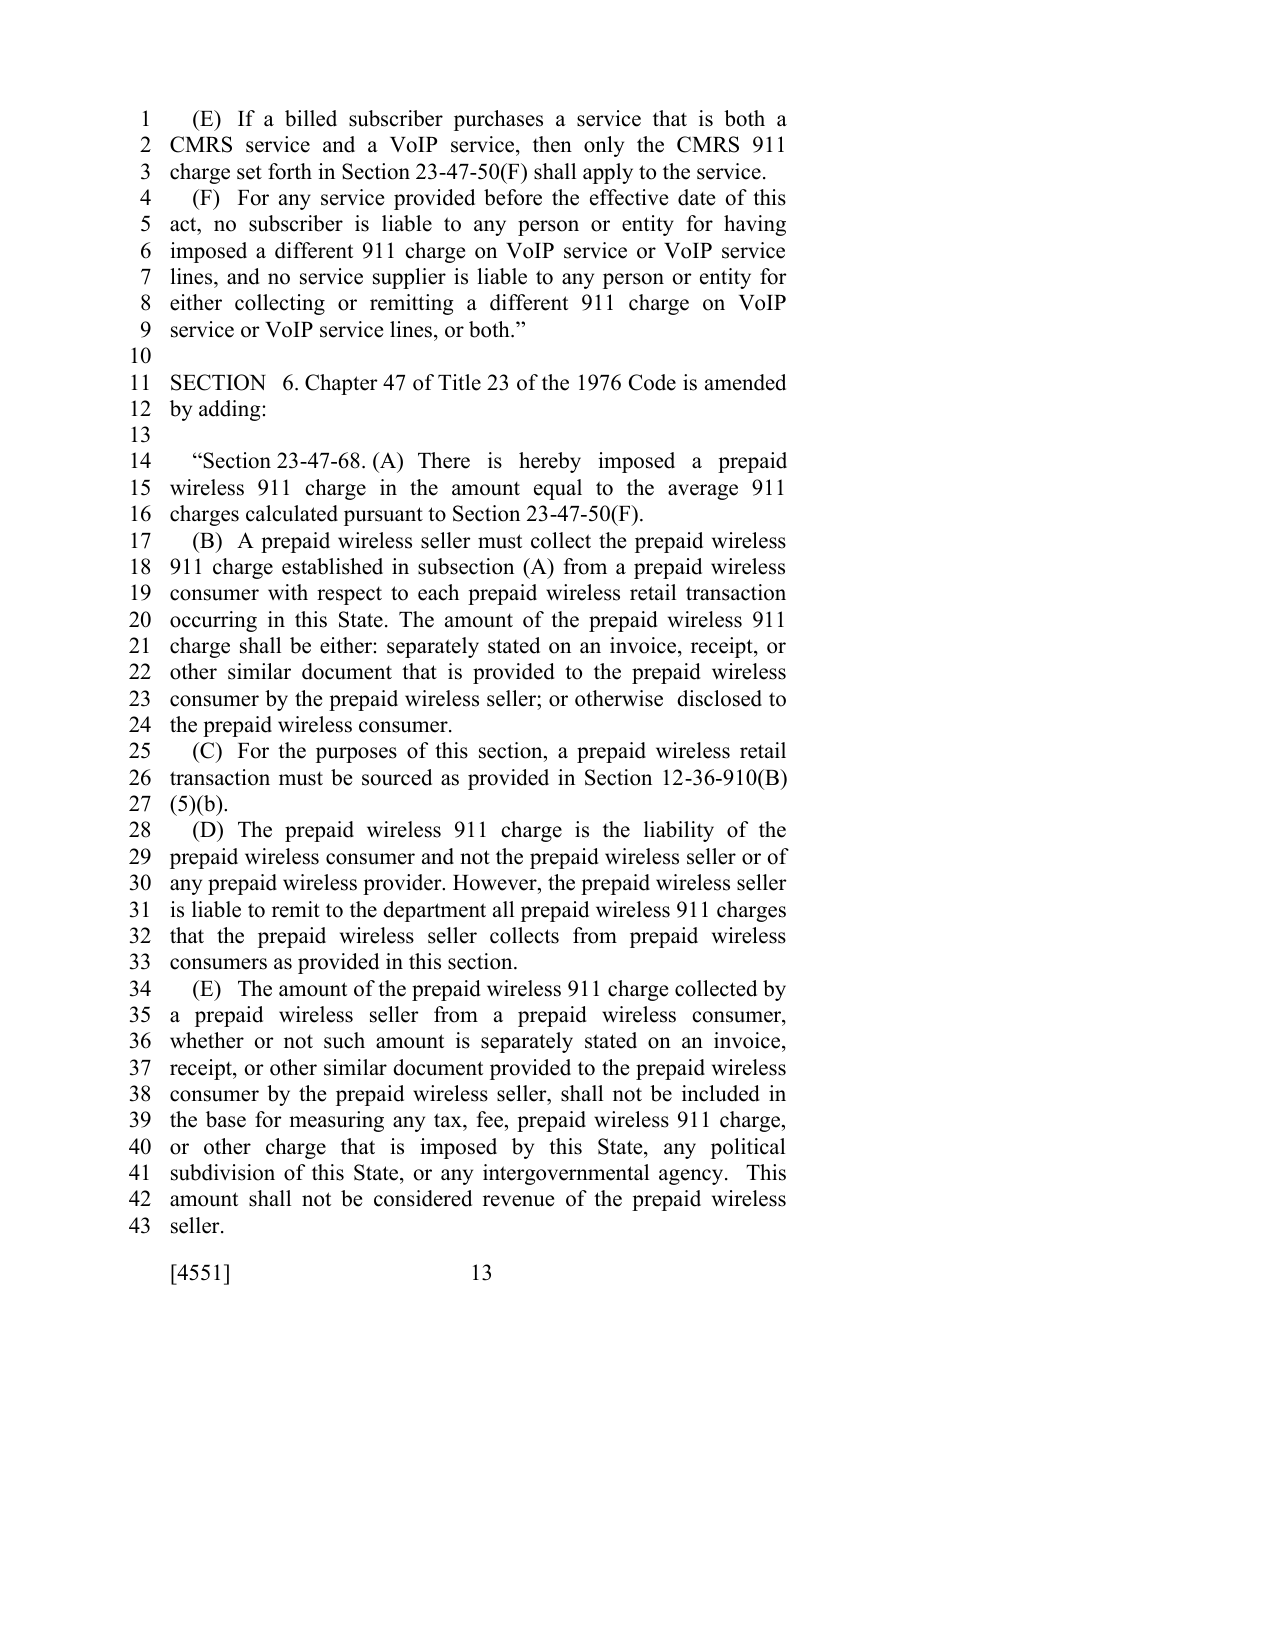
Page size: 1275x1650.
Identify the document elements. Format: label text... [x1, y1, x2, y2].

text SECTION 6. Chapter 47 of Title 23 of the 1976 Code is amended by adding: [169, 368, 787, 421]
text (B) A prepaid wireless seller must collect the prepaid wireless 911 charge established in subsection (A) from a prepaid wireless consumer with respect to each prepaid wireless retail transaction occurring in this State. The amount of the prepaid wireless 911 charge shall be either: separately stated on an invoice, receipt, or other similar document that is provided to the prepaid wireless consumer by the prepaid wireless seller; or otherwise disclosed to the prepaid wireless consumer. [169, 527, 787, 737]
text (E) If a billed subscriber purchases a service that is both a CMRS service and a VoIP service, then only the CMRS 911 charge set forth in Section 23-47-50(F) shall apply to the service. [169, 105, 787, 184]
text (D) The prepaid wireless 911 charge is the liability of the prepaid wireless consumer and not the prepaid wireless seller or of any prepaid wireless provider. However, the prepaid wireless seller is liable to remit to the department all prepaid wireless 911 charges that the prepaid wireless seller collects from prepaid wireless consumers as provided in this section. [169, 817, 787, 975]
text “Section 23-47-68. (A) There is hereby imposed a prepaid wireless 911 charge in the amount equal to the average 911 charges calculated pursuant to Section 23-47-50(F). [169, 448, 787, 527]
text (F) For any service provided before the effective date of this act, no subscriber is liable to any person or entity for having imposed a different 911 charge on VoIP service or VoIP service lines, and no service supplier is liable to any person or entity for either collecting or remitting a different 911 charge on VoIP service or VoIP service lines, or both.” [169, 184, 787, 342]
text (E) The amount of the prepaid wireless 911 charge collected by a prepaid wireless seller from a prepaid wireless consumer, whether or not such amount is separately stated on an invoice, receipt, or other similar document provided to the prepaid wireless consumer by the prepaid wireless seller, shall not be included in the base for measuring any tax, fee, prepaid wireless 911 charge, or other charge that is imposed by this State, any political subdivision of this State, or any intergovernmental agency. This amount shall not be considered revenue of the prepaid wireless seller. [169, 975, 787, 1238]
text (C) For the purposes of this section, a prepaid wireless retail transaction must be sourced as provided in Section 12-36-910(B)(5)(b). [169, 737, 787, 817]
